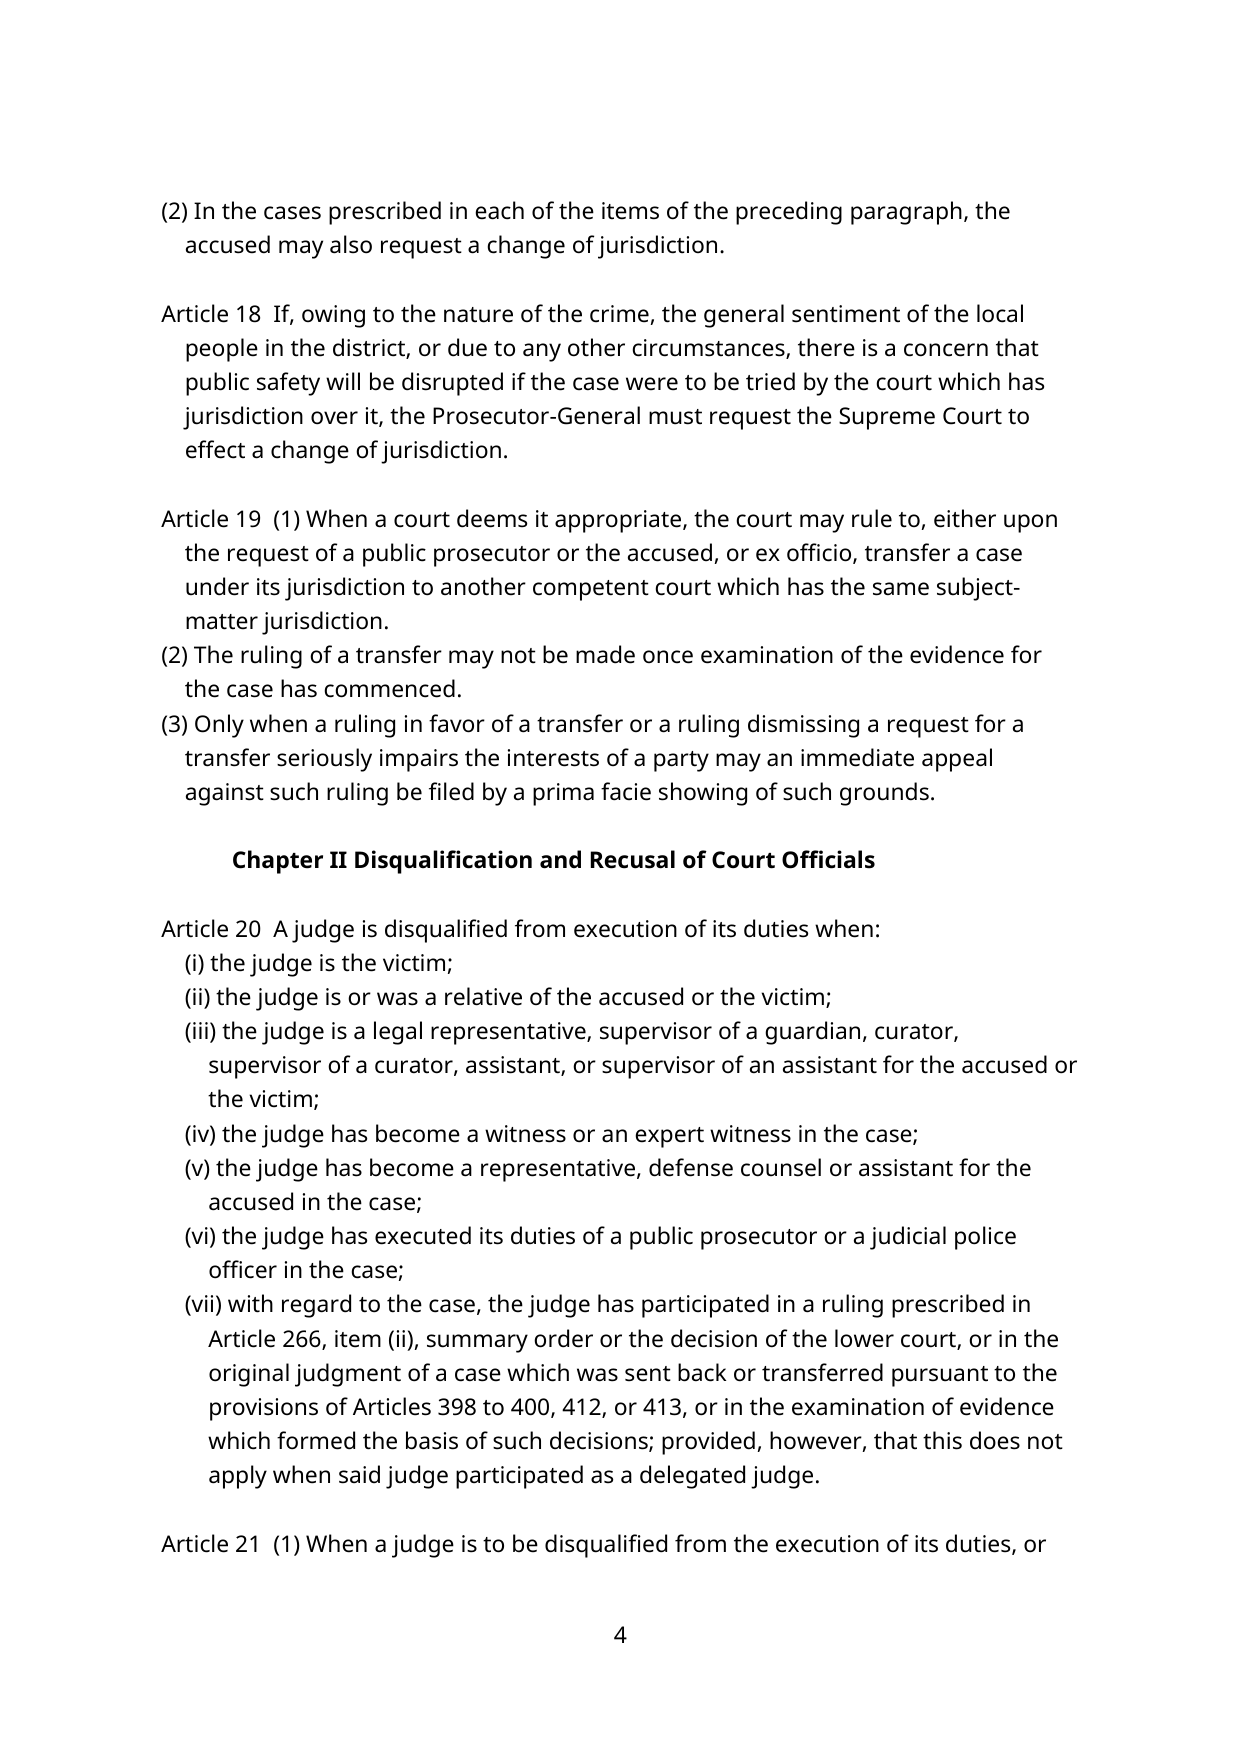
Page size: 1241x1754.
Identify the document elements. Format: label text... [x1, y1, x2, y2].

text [161, 1526, 1079, 1560]
text (vii) with regard to the case, the judge has participated in a ruling prescribed in Article 266, item (ii), summary order or the decision of the lower court, or in the original judgment of a case which was sent back or transferred pursuant to the provisions of Articles 398 to 400, 412, or 413, or in the examination of evidence which formed the basis of such decisions; provided, however, that this does not apply when said judge participated as a delegated judge. [184, 1287, 1079, 1492]
text Article 18 If, owing to the nature of the crime, the general sentiment of the local people in the district, or due to any other circumstances, there is a concern that public safety will be disrupted if the case were to be tried by the court which has jurisdiction over it, the Prosecutor-General must request the Supreme Court to effect a change of jurisdiction. [161, 296, 1079, 467]
text Chapter II Disqualification and Recusal of Court Officials [230, 843, 1079, 877]
text (iii) the judge is a legal representative, supervisor of a guardian, curator, supervisor of a curator, assistant, or supervisor of an assistant for the accused or the victim; [184, 1014, 1079, 1116]
text (i) the judge is the victim; [184, 945, 1079, 979]
text (2) In the cases prescribed in each of the items of the preceding paragraph, the accused may also request a change of jurisdiction. [161, 194, 1079, 262]
text (3) Only when a ruling in favor of a transfer or a ruling dismissing a request for a transfer seriously impairs the interests of a party may an immediate appeal against such ruling be filed by a prima facie showing of such grounds. [161, 706, 1079, 809]
text Article 20 A judge is disqualified from execution of its duties when: [161, 911, 1079, 945]
text Article 19 (1) When a court deems it appropriate, the court may rule to, either upon the request of a public prosecutor or the accused, or ex officio, transfer a case under its jurisdiction to another competent court which has the same subject-matter jurisdiction. [161, 501, 1079, 638]
text (iv) the judge has become a witness or an expert witness in the case; [184, 1116, 1079, 1150]
text (ii) the judge is or was a relative of the accused or the victim; [184, 979, 1079, 1014]
text (2) The ruling of a transfer may not be made once examination of the evidence for the case has commenced. [161, 638, 1079, 706]
text (v) the judge has become a representative, defense counsel or assistant for the accused in the case; [184, 1150, 1079, 1219]
text (vi) the judge has executed its duties of a public prosecutor or a judicial police officer in the case; [184, 1219, 1079, 1287]
